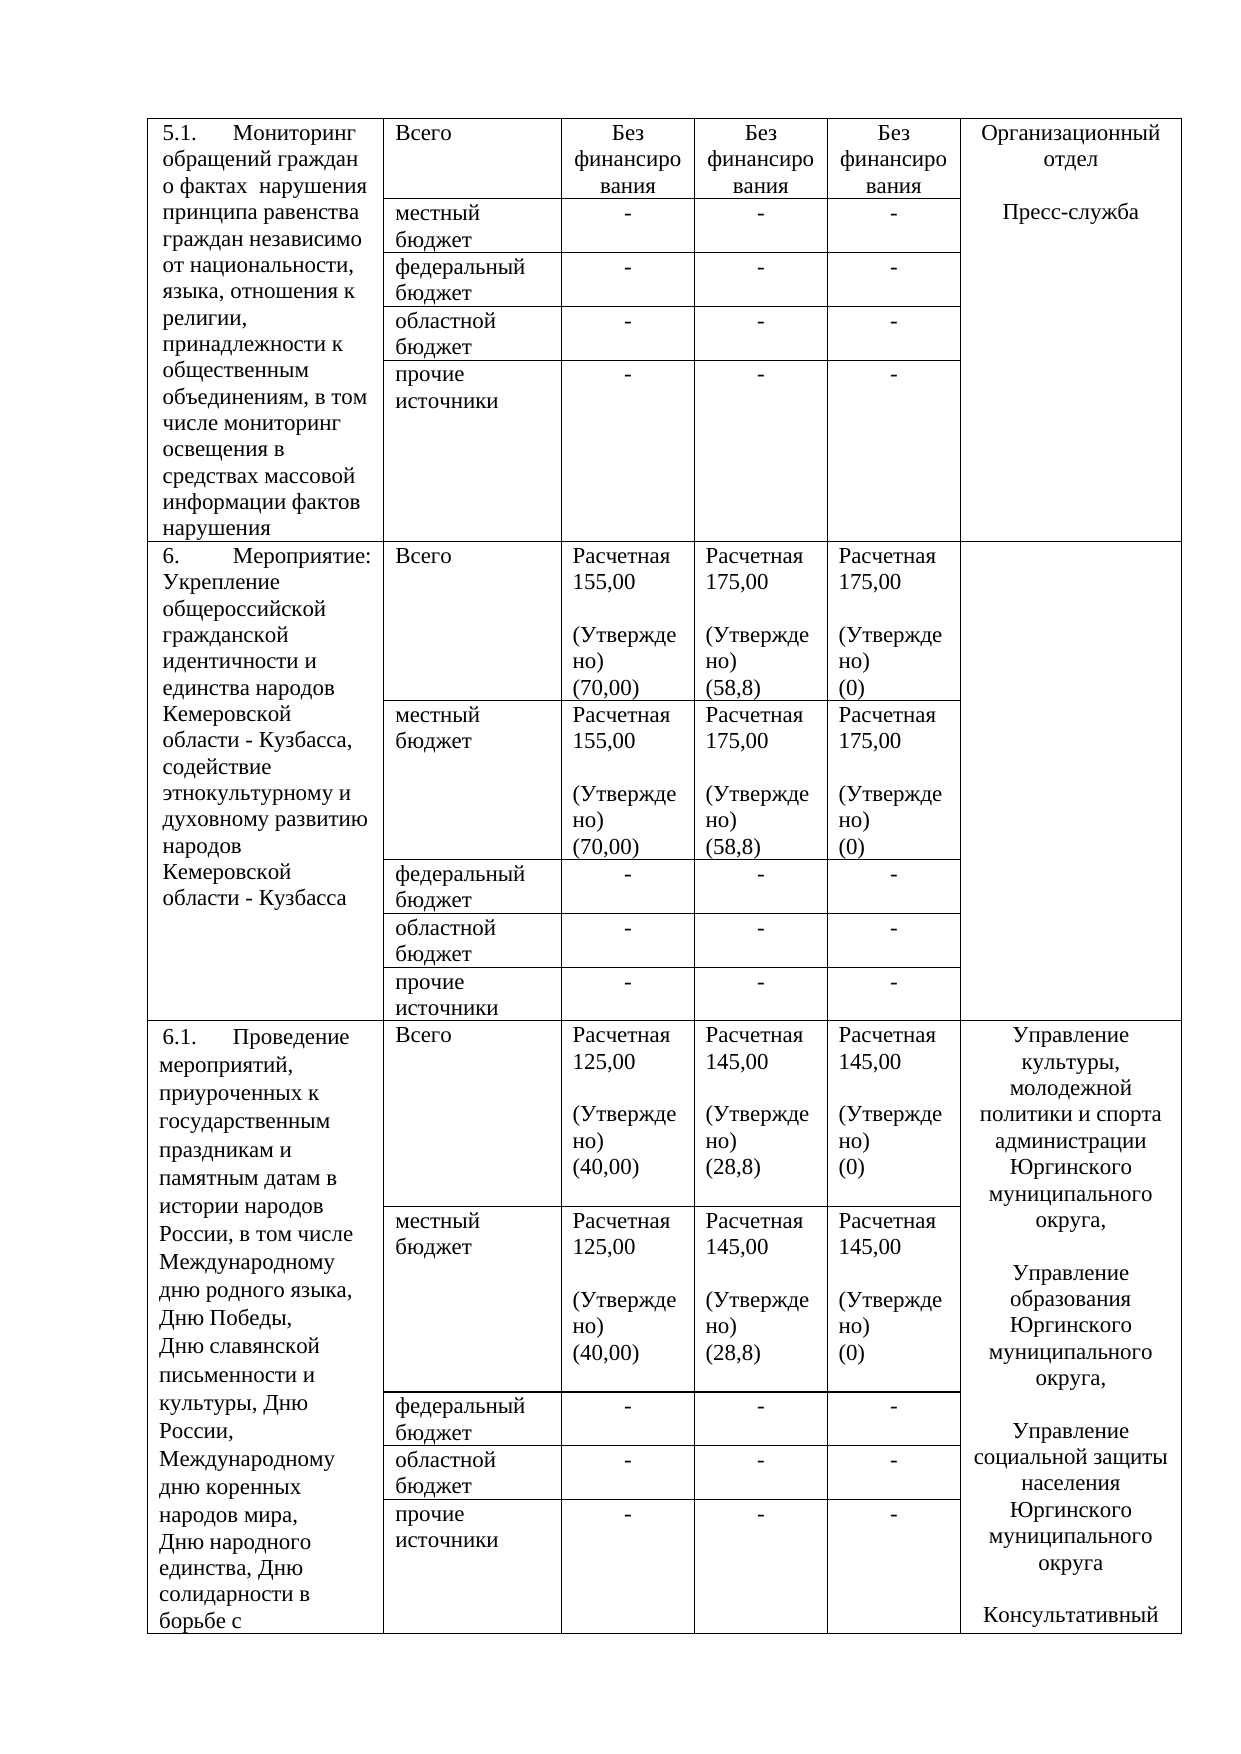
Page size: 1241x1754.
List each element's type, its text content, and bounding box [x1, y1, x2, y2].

table_cell - [695, 1500, 827, 1633]
table_cell - [695, 1446, 827, 1499]
table_cell - [828, 1446, 960, 1499]
table_cell - [562, 914, 694, 967]
table_cell Расчетная 175,00 (Утверждено) (58,8) [695, 542, 827, 700]
table_cell прочие источники [384, 361, 561, 541]
table_cell Без финансирования [695, 119, 827, 198]
table_cell Расчетная 155,00 (Утверждено) (70,00) [562, 542, 694, 700]
table_cell - [828, 968, 960, 1020]
table_cell Расчетная 145,00 (Утверждено) (28,8) [695, 1207, 827, 1391]
table_cell Проведение мероприятий, приуроченных к государственным праздникам и памятным датам в истории народов России, в том числе Международному дню родного языка, Дню Победы, Дню славянской письменности и культуры, Дню России, Международному дню коренных народов мира, Дню народного единства, Дню солидарности в борьбе с терроризмом, Дню окончания Второй мировой войны, Дню Героев Отечества, Дню Конституции Российской Федерации, традиционным народным праздникам, мероприятий, направленных на сохранение и развитие традиционной народной культуры [148, 1021, 383, 1633]
table_cell Расчетная 145,00 (Утверждено) (28,8) [695, 1021, 827, 1206]
table_cell - [828, 361, 960, 541]
table_cell - [562, 1393, 694, 1445]
table_cell Расчетная 155,00 (Утверждено) (70,00) [562, 701, 694, 859]
table_cell Расчетная 175,00 (Утверждено) (0) [828, 701, 960, 859]
table_cell прочие источники [384, 968, 561, 1020]
table_cell - [695, 199, 827, 252]
table_cell - [695, 307, 827, 359]
table_cell Без финансирования [562, 119, 694, 198]
table_cell - [562, 253, 694, 306]
table_cell федеральный бюджет [384, 860, 561, 913]
table_cell Расчетная 145,00 (Утверждено) (0) [828, 1207, 960, 1391]
table_cell - [562, 968, 694, 1020]
table_cell - [828, 914, 960, 967]
table_cell - [562, 860, 694, 913]
table_cell прочие источники [384, 1500, 561, 1633]
table_cell Расчетная 145,00 (Утверждено) (0) [828, 1021, 960, 1206]
table_cell [961, 542, 1181, 1020]
table_cell местный бюджет [384, 701, 561, 859]
table_cell Всего [384, 1021, 561, 1206]
table_cell Мониторинг обращений граждан о фактах нарушения принципа равенства граждан независимо от национальности, языка, отношения к религии, принадлежности к общественным объединениям, в том числе мониторинг освещения в средствах массовой информации фактов нарушения [148, 119, 383, 541]
table_cell - [562, 199, 694, 252]
table_cell - [695, 1393, 827, 1445]
table_cell федеральный бюджет [384, 253, 561, 306]
table_cell местный бюджет [384, 199, 561, 252]
table_cell - [695, 253, 827, 306]
table_cell - [695, 860, 827, 913]
table_cell Всего [384, 119, 561, 198]
table_cell Без финансирования [828, 119, 960, 198]
table_cell Расчетная 125,00 (Утверждено) (40,00) [562, 1207, 694, 1391]
table_cell - [828, 199, 960, 252]
table_cell областной бюджет [384, 1446, 561, 1499]
table_cell - [828, 1500, 960, 1633]
table_cell Расчетная 175,00 (Утверждено) (0) [828, 542, 960, 700]
table_cell федеральный бюджет [384, 1393, 561, 1445]
table_cell Организационный отдел Пресс-служба [961, 119, 1181, 541]
table_cell - [562, 1500, 694, 1633]
table_cell - [828, 253, 960, 306]
table_cell - [562, 307, 694, 359]
table_cell Управление культуры, молодежной политики и спорта администрации Юргинского муниципального округа, Управление образования Юргинского муниципального округа, Управление социальной защиты населения Юргинского муниципального округа Консультативный Совет по делам национальностей [961, 1021, 1181, 1633]
table_cell Расчетная 175,00 (Утверждено) (58,8) [695, 701, 827, 859]
table_cell - [828, 860, 960, 913]
table_cell Расчетная 125,00 (Утверждено) (40,00) [562, 1021, 694, 1206]
table_cell - [828, 1393, 960, 1445]
table_cell местный бюджет [384, 1207, 561, 1391]
table_cell - [695, 968, 827, 1020]
table_cell - [695, 361, 827, 541]
table_cell областной бюджет [384, 307, 561, 359]
table_cell - [695, 914, 827, 967]
table_cell - [562, 1446, 694, 1499]
table_cell Всего [384, 542, 561, 700]
table_cell - [828, 307, 960, 359]
table_cell областной бюджет [384, 914, 561, 967]
table_cell Мероприятие: Укрепление общероссийской гражданской идентичности и единства народов Кемеровской области - Кузбасса, содействие этнокультурному и духовному развитию народов Кемеровской области - Кузбасса [148, 542, 383, 1020]
table_cell - [562, 361, 694, 541]
